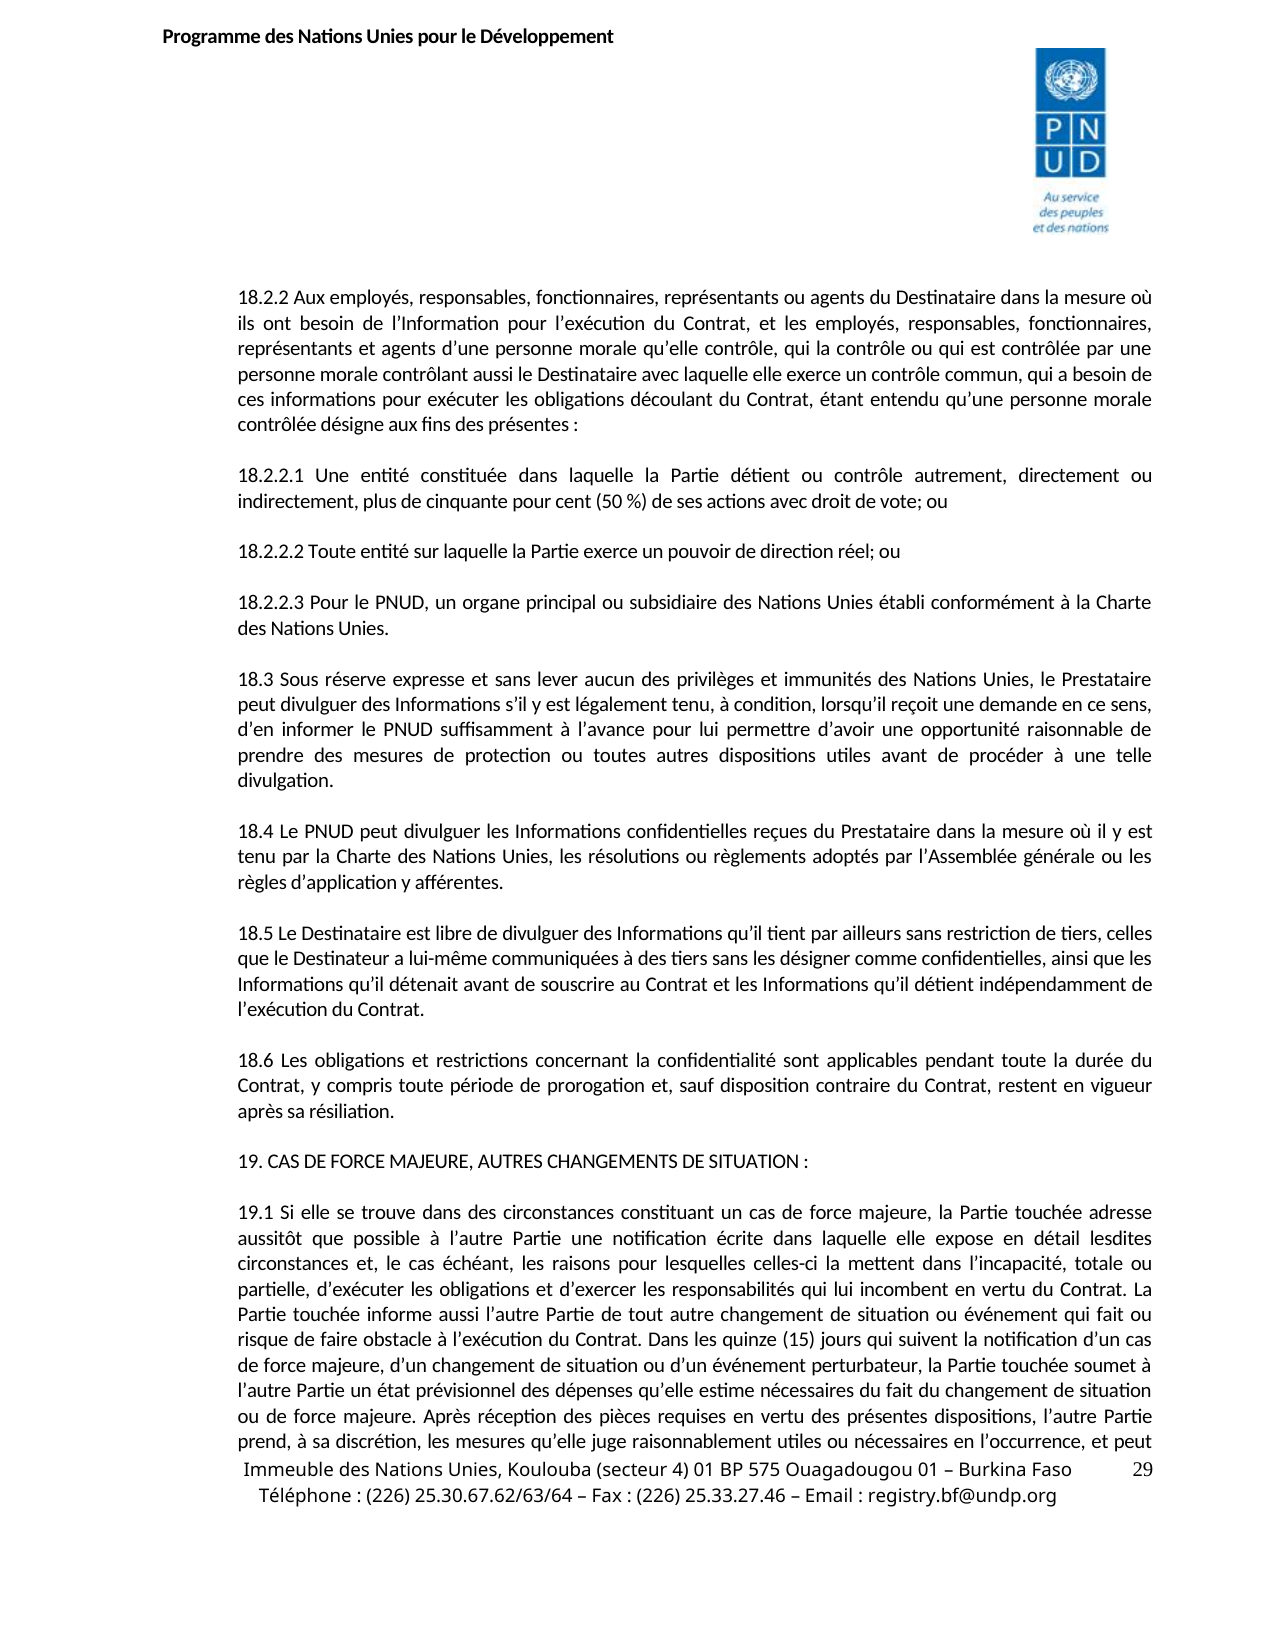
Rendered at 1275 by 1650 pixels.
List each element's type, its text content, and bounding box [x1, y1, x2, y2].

text 18.5 Le Destinataire est libre de divulguer des Informations qu’il tient par ailleurs sans restriction de tiers, celles que le Destinateur a lui-même communiquées à des tiers sans les désigner comme confidentielles, ainsi que les Informations qu’il détenait avant de souscrire au Contrat et les Informations qu’il détient indépendamment de l’exécution du Contrat. [237, 920, 1153, 1022]
text 19. CAS DE FORCE MAJEURE, AUTRES CHANGEMENTS DE SITUATION : [237, 1149, 1153, 1174]
text 18.3 Sous réserve expresse et sans lever aucun des privilèges et immunités des Nations Unies, le Prestataire peut divulguer des Informations s’il y est légalement tenu, à condition, lorsqu’il reçoit une demande en ce sens, d’en informer le PNUD suffisamment à l’avance pour lui permettre d’avoir une opportunité raisonnable de prendre des mesures de protection ou toutes autres dispositions utiles avant de procéder à une telle divulgation. [237, 666, 1153, 793]
text 18.4 Le PNUD peut divulguer les Informations confidentielles reçues du Prestataire dans la mesure où il y est tenu par la Charte des Nations Unies, les résolutions ou règlements adoptés par l’Assemblée générale ou les règles d’application y afférentes. [237, 818, 1153, 894]
text 18.2.2.3 Pour le PNUD, un organe principal ou subsidiaire des Nations Unies établi conformément à la Charte des Nations Unies. [237, 589, 1153, 640]
text 18.2.2 Aux employés, responsables, fonctionnaires, représentants ou agents du Destinataire dans la mesure où ils ont besoin de l’Information pour l’exécution du Contrat, et les employés, responsables, fonctionnaires, représentants et agents d’une personne morale qu’elle contrôle, qui la contrôle ou qui est contrôlée par une personne morale contrôlant aussi le Destinataire avec laquelle elle exerce un contrôle commun, qui a besoin de ces informations pour exécuter les obligations découlant du Contrat, étant entendu qu’une personne morale contrôlée désigne aux fins des présentes : [237, 284, 1153, 437]
text 18.6 Les obligations et restrictions concernant la confidentialité sont applicables pendant toute la durée du Contrat, y compris toute période de prorogation et, sauf disposition contraire du Contrat, restent en vigueur après sa résiliation. [237, 1047, 1153, 1123]
text 18.2.2.2 Toute entité sur laquelle la Partie exerce un pouvoir de direction réel; ou [237, 539, 1153, 564]
text 18.2.2.1 Une entité constituée dans laquelle la Partie détient ou contrôle autrement, directement ou indirectement, plus de cinquante pour cent (50 %) de ses actions avec droit de vote; ou [237, 462, 1153, 513]
picture [1033, 48, 1109, 235]
